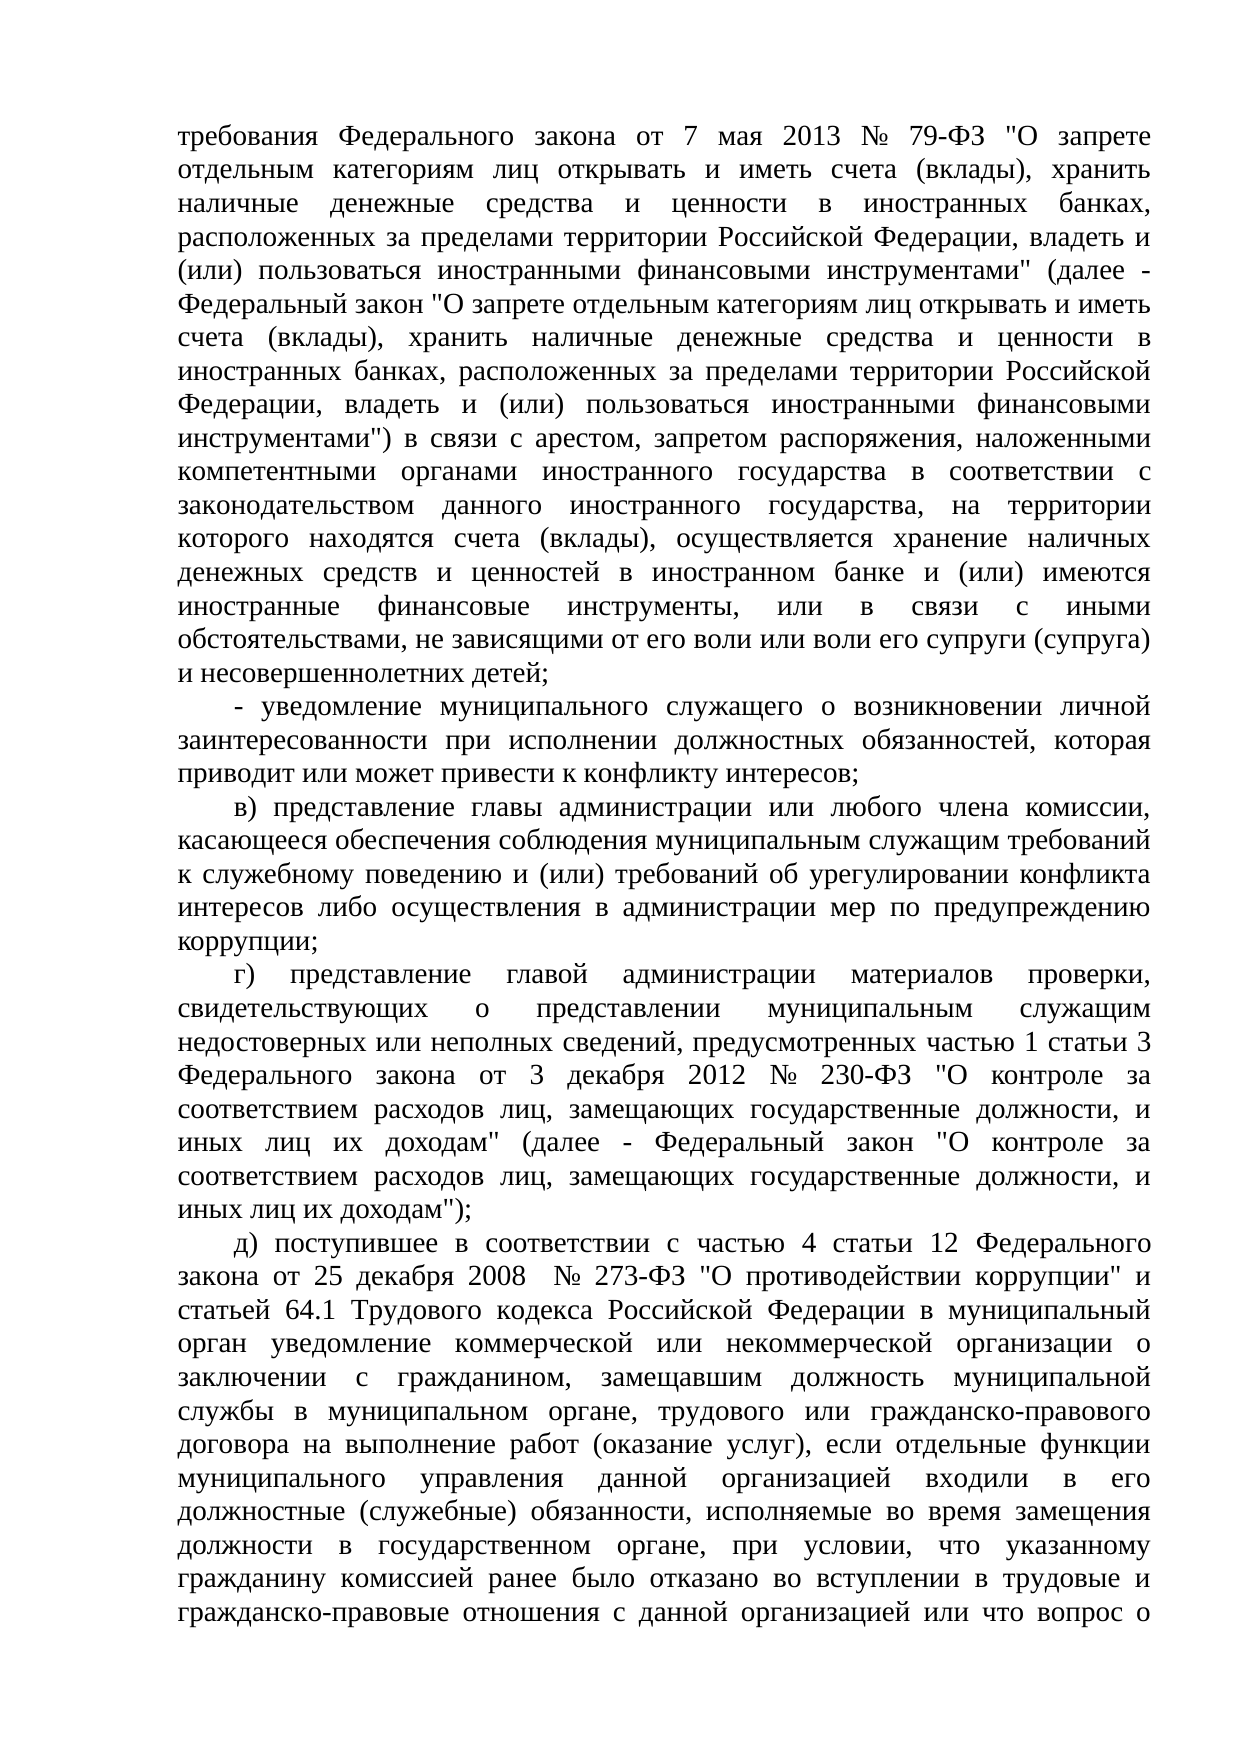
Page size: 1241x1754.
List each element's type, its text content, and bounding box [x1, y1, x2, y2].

text - уведомление муниципального служащего о возникновении личной заинтересованности при исполнении должностных обязанностей, которая приводит или может привести к конфликту интересов; [177, 688, 1152, 789]
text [177, 1225, 1152, 1627]
text г) представление главой администрации материалов проверки, свидетельствующих о представлении муниципальным служащим недостоверных или неполных сведений, предусмотренных частью 1 статьи 3 Федерального закона от 3 декабря 2012 № 230-ФЗ "О контроле за соответствием расходов лиц, замещающих государственные должности, и иных лиц их доходам" (далее - Федеральный закон "О контроле за соответствием расходов лиц, замещающих государственные должности, и иных лиц их доходам"); [177, 957, 1152, 1225]
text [177, 118, 1152, 688]
text в) представление главы администрации или любого члена комиссии, касающееся обеспечения соблюдения муниципальным служащим требований к служебному поведению и (или) требований об урегулировании конфликта интересов либо осуществления в администрации мер по предупреждению коррупции; [177, 789, 1152, 957]
